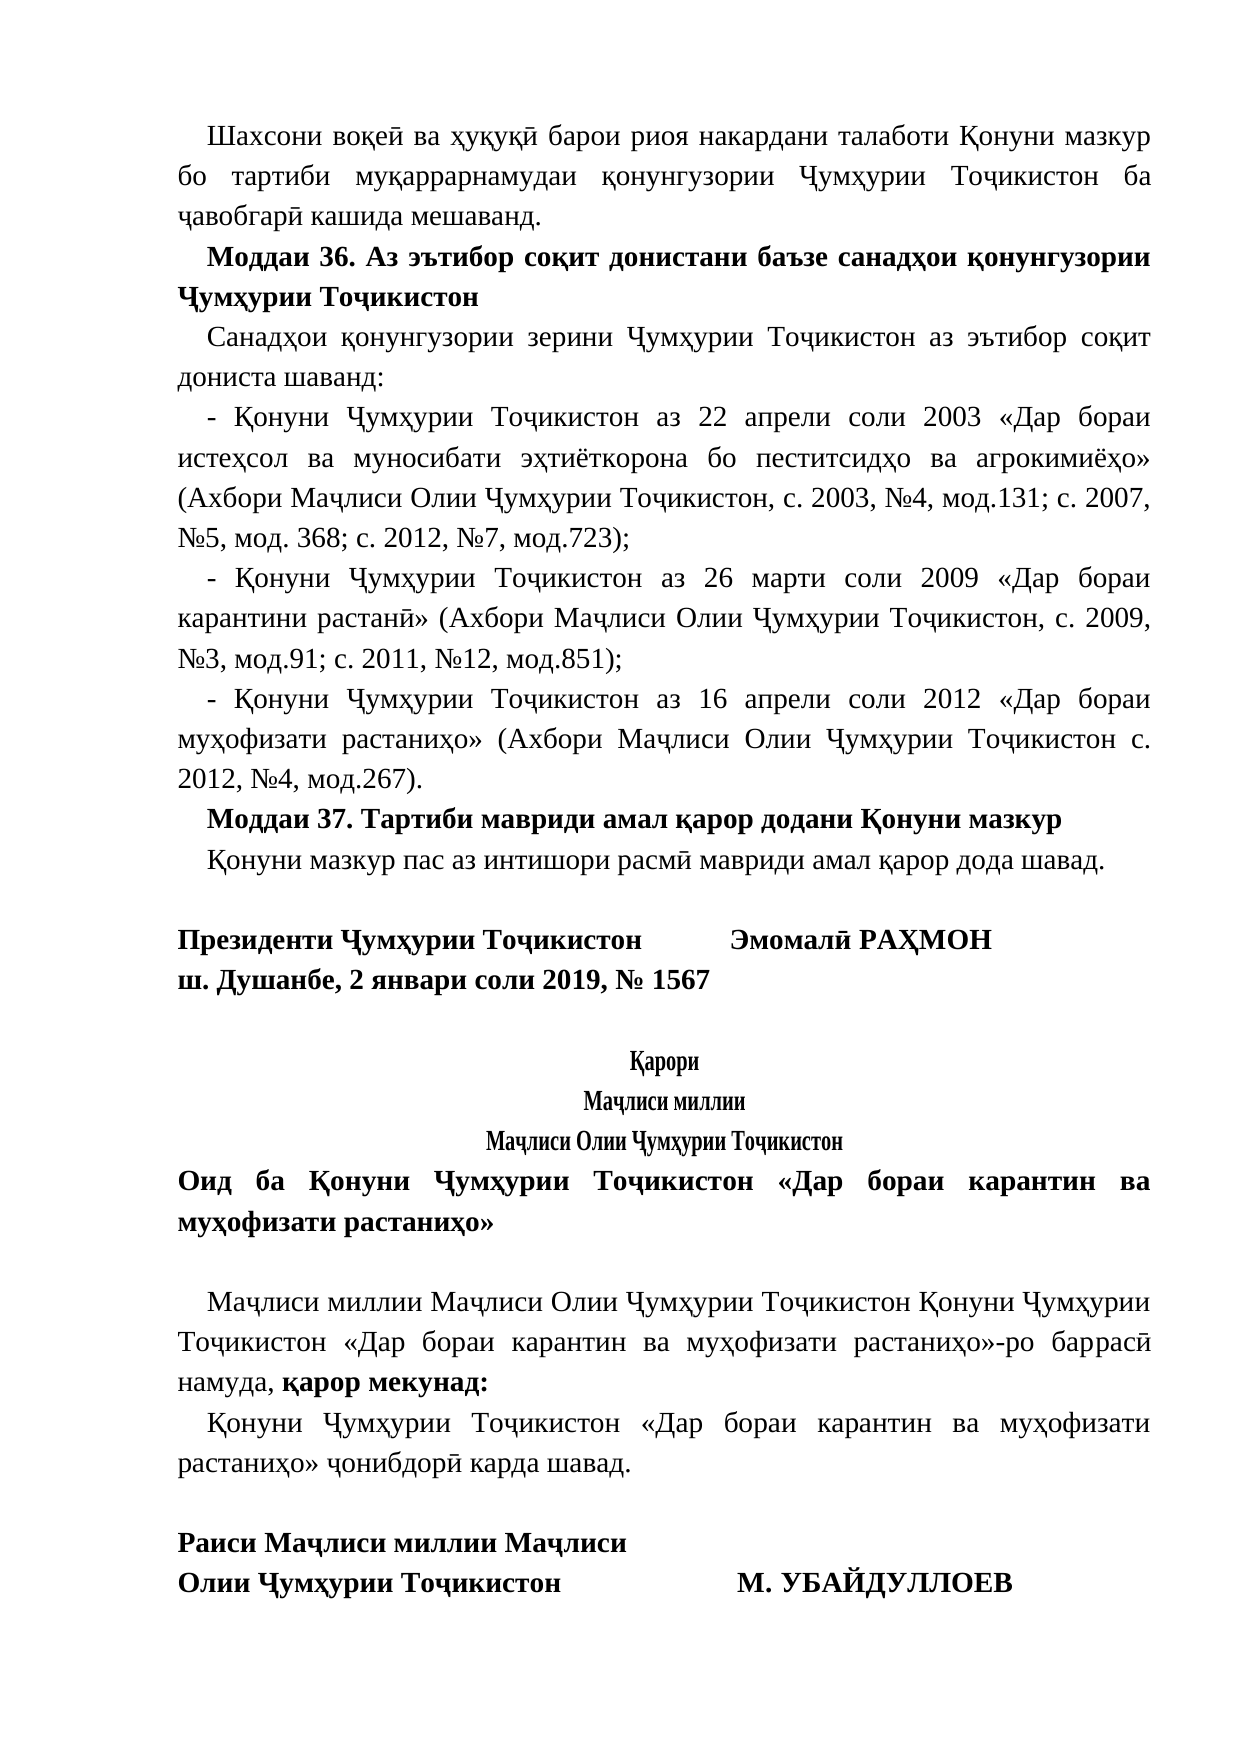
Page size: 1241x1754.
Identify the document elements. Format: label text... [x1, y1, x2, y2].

text - Қонуни Ҷумҳурии Тоҷикистон аз 26 марти соли 2009 «Дар бораи карантини растанӣ» (Ахбори Маҷлиси Олии Ҷумҳурии Тоҷикистон, с. 2009, №3, мод.91; с. 2011, №12, мод.851); [177, 560, 1152, 674]
text Президенти Ҷумҳурии Тоҷикистон Эмомалӣ Раҳмон [177, 922, 1152, 956]
text Маҷлиси миллии Маҷлиси Олии Ҷумҳурии Тоҷикистон Қонуни Ҷумҳурии Тоҷикистон «Дар бораи карантин ва муҳофизати растаниҳо»-ро бар­расӣ намуда, қарор мекунад: [177, 1284, 1152, 1398]
text Санадҳои қонунгузории зерини Ҷумҳурии Тоҷикистон аз эътибор соқит дониста шаванд: [177, 319, 1152, 393]
text Моддаи 36. Аз эътибор соқит донистани баъзе санадҳои қонунгузории Ҷумҳурии Тоҷикистон [177, 239, 1152, 312]
text Қарори [177, 1043, 1152, 1076]
text - Қонуни Ҷумҳурии Тоҷикистон аз 16 апрели соли 2012 «Дар бораи муҳофизати растаниҳо» (Ахбори Маҷлиси Олии Ҷумҳурии Тоҷикистон с. 2012, №4, мод.267). [177, 681, 1152, 795]
text Маҷлиси миллии [177, 1083, 1152, 1117]
text - Қонуни Ҷумҳурии Тоҷикистон аз 22 апрели соли 2003 «Дар бораи истеҳсол ва муносибати эҳтиёткорона бо пеститсидҳо ва агрокимиёҳо» (Ахбори Маҷлиси Олии Ҷумҳурии Тоҷикистон, с. 2003, №4, мод.131; с. 2007, №5, мод. 368; с. 2012, №7, мод.723); [177, 399, 1152, 554]
text Олии Ҷумҳурии Тоҷикистон М. Убайдуллоев [177, 1566, 1152, 1599]
text Қонуни Ҷумҳурии Тоҷикистон «Дар бораи карантин ва муҳофизати растаниҳо» ҷонибдорӣ карда шавад. [177, 1405, 1152, 1478]
text Раиси Маҷлиси миллии Маҷлиси [177, 1525, 1152, 1559]
text Маҷлиси Олии Ҷумҳурии Тоҷикистон [177, 1123, 1152, 1157]
text ш. Душанбе, 2 январи соли 2019, № 1567 [177, 962, 1152, 996]
text Оид ба Қонуни Ҷумҳурии Тоҷикистон «Дар бораи карантин ва муҳофизати растаниҳо» [177, 1163, 1152, 1237]
text Шахсони воқеӣ ва ҳуқуқӣ барои риоя накардани талаботи Қонуни мазкур бо тартиби муқаррарнамудаи қонунгузории Ҷумҳурии Тоҷикистон ба ҷавобгарӣ кашида мешаванд. [177, 118, 1152, 232]
text Моддаи 37. Тартиби мавриди амал қарор додани Қонуни мазкур [177, 802, 1152, 835]
text Қонуни мазкур пас аз интишори расмӣ мавриди амал қарор дода шавад. [177, 842, 1152, 875]
